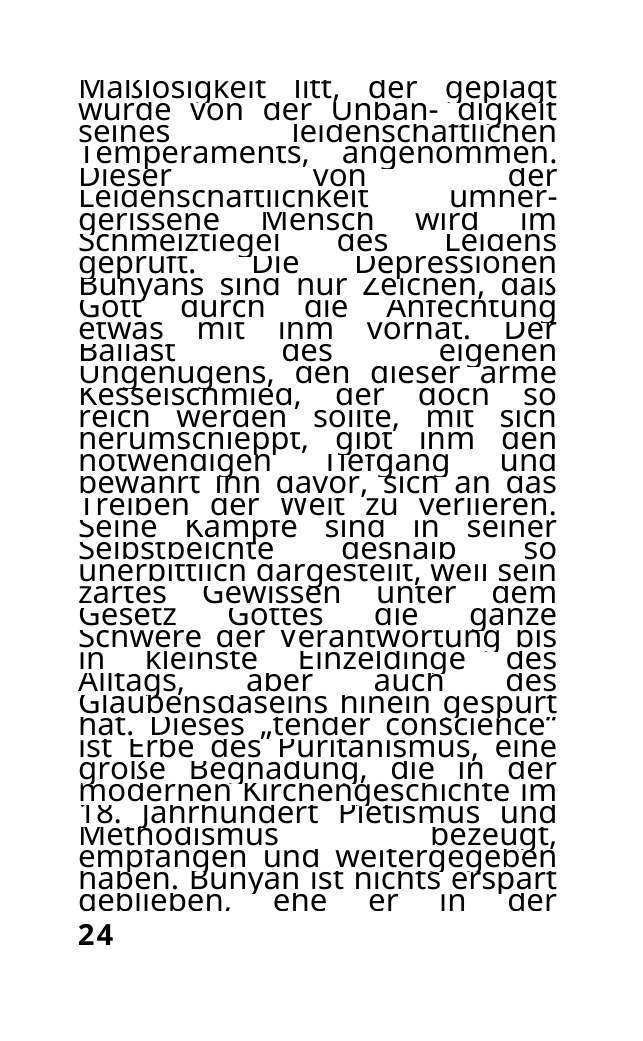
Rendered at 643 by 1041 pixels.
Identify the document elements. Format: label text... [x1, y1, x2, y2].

text Maßlosigkeit litt, der geplagt wurde von der Unbän- digkeit seines leidenschaftlichen Temperaments, angenommen. Dieser von der Leidenschaftlichkeit umhergerissene Mensch wird im Schmelztiegel des Leidens geprüft. Die Depressionen Bunyans sind nur Zeichen, daß Gott durch die Anfechtung etwas mit ihm vorhat. Der Ballast des eigenen Ungenügens, den dieser arme Kesselschmied, der doch so reich werden sollte, mit sich herumschleppt, gibt ihm den notwendigen Tiefgang und bewahrt ihn davor, sich an das Treiben der Welt zu verlieren. Seine Kämpfe sind in seiner Selbstbeichte deshalb so unerbittlich dargestellt, weil sein zartes Gewissen unter dem Gesetz Gottes die ganze Schwere der Verantwortung bis in kleinste Einzeldinge des Alltags, aber auch des Glaubensdaseins hinein gespürt hat. Dieses „tender conscience“ ist Erbe des Puritanismus, eine große Begnadung, die in der modernen Kirchengeschichte im 18. Jahrhundert Pietismus und Methodismus bezeugt, empfangen und weitergegeben haben. Bunyan ist nichts erspart geblieben, ehe er in der Anfechtung nicht mehr den zornigen, sondern den gnädigen Gott kennenlernte. In Anfechtung, Glaubenskampf und Glaubensweg erfährt er die Verzweiflung an sich selber, den Beistand der Kraft Gottes und die Freude im Geist. Denn seitdem in dieses Leben Gott eingegriffen hat, ist alles anders. Wenn Bunyan vom Satan mit Fäusten geschlagen wird wie der Apostel Paulus, so ist Gott stärker, der um die Seele dieses angefochtenen Menschen kämpft und sie nicht dem Tode und dem Verderben preisgibt. [78, 81, 557, 911]
text 24 [78, 922, 113, 951]
